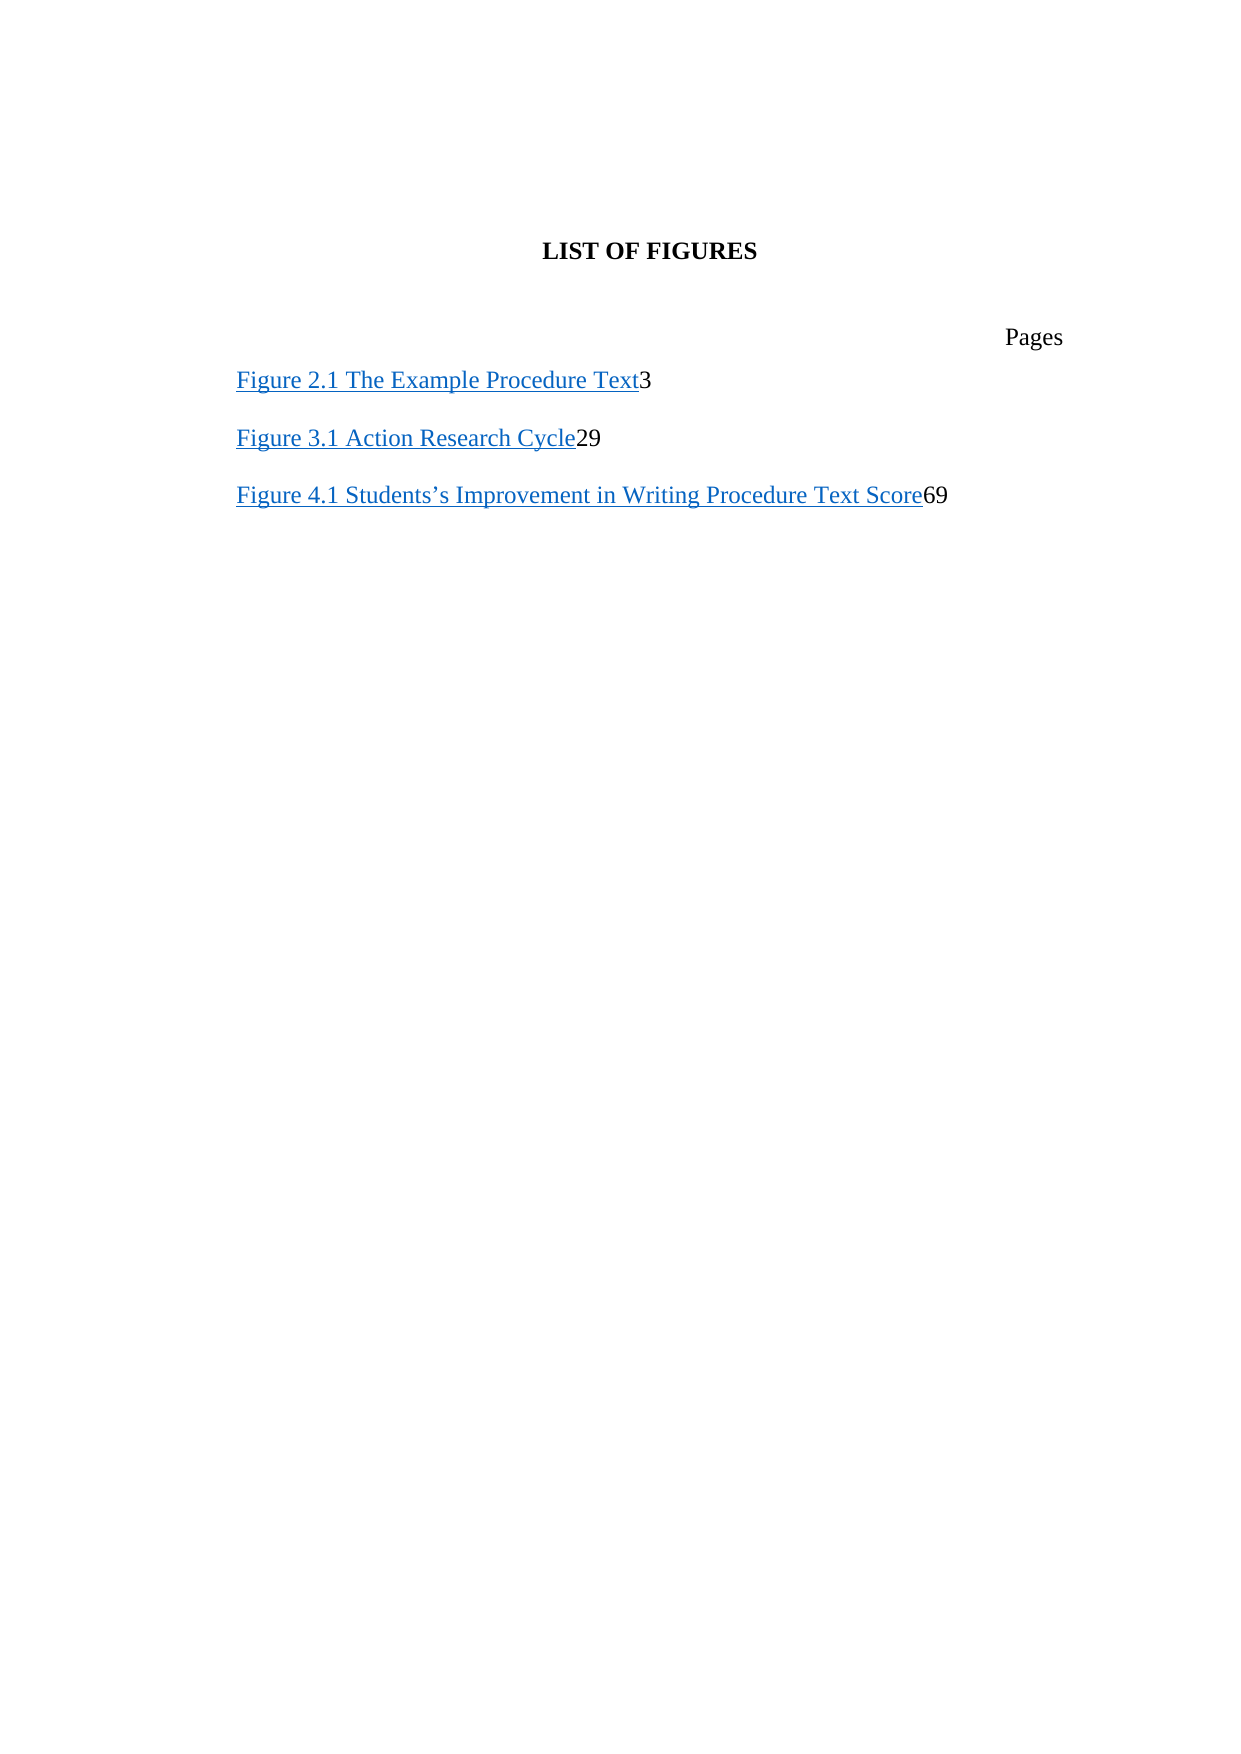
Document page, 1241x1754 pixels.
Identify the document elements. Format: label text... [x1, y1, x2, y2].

text Figure 3.1 Action Research Cycle 29 [236, 423, 1063, 452]
text Figure 4.1 Students’s Improvement in Writing Procedure Text Score 69 [236, 481, 1063, 509]
text Figure 2.1 The Example Procedure Text 13 [236, 366, 1063, 394]
list Pages [236, 322, 1063, 351]
text LIST OF FIGURES [236, 236, 1063, 265]
